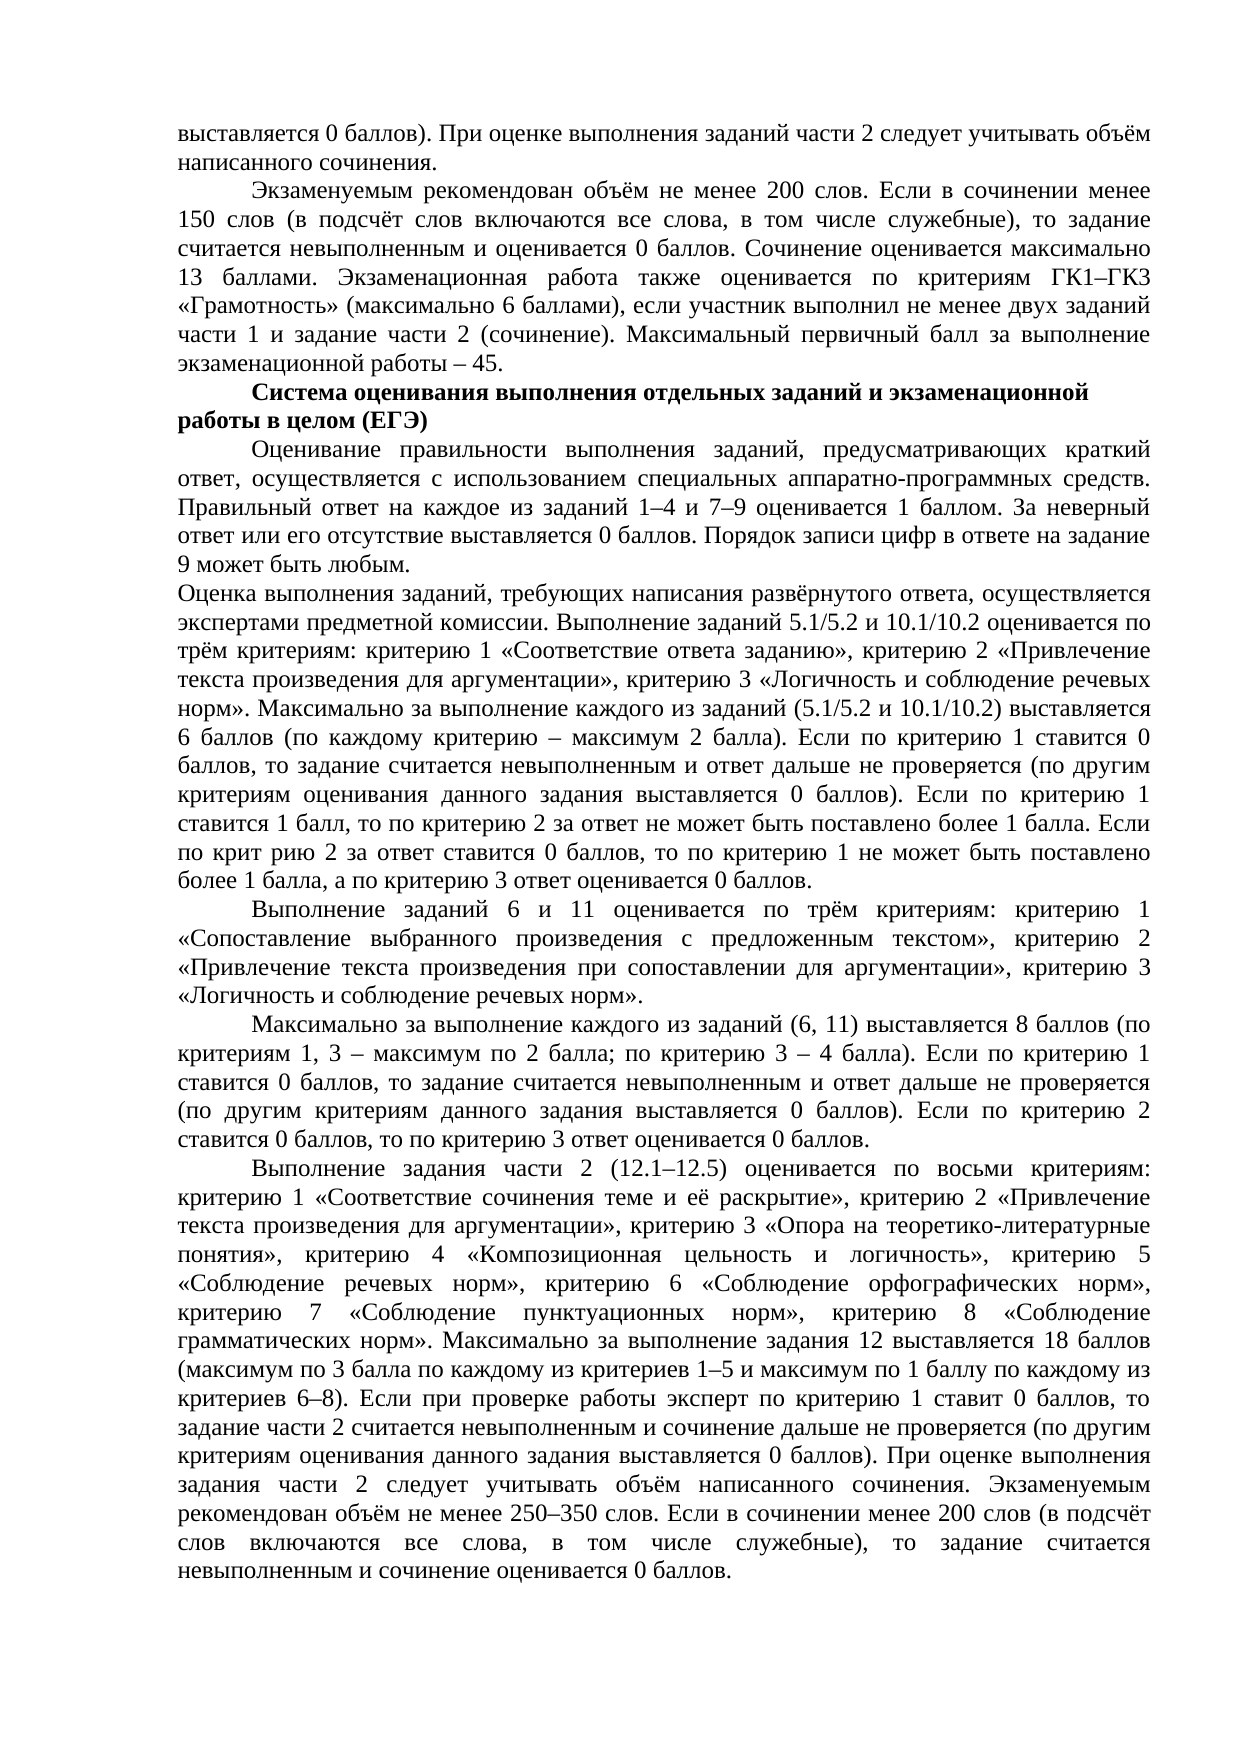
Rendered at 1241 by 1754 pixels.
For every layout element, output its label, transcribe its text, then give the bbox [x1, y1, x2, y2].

text Система оценивания выполнения отдельных заданий и экзаменационной работы в целом (ЕГЭ) [177, 377, 1152, 434]
text Максимально за выполнение каждого из заданий (6, 11) выставляется 8 баллов (по критериям 1, 3 – максимум по 2 балла; по критерию 3 – 4 балла). Если по критерию 1 ставится 0 баллов, то задание считается невыполненным и ответ дальше не проверяется (по другим критериям данного задания выставляется 0 баллов). Если по критерию 2 ставится 0 баллов, то по критерию 3 ответ оценивается 0 баллов. [177, 1009, 1152, 1153]
text Экзаменуемым рекомендован объём не менее 200 слов. Если в сочинении менее 150 слов (в подсчёт слов включаются все слова, в том числе служебные), то задание считается невыполненным и оценивается 0 баллов. Сочинение оценивается максимально 13 баллами. Экзаменационная работа также оценивается по критериям ГК1–ГК3 «Грамотность» (максимально 6 баллами), если участник выполнил не менее двух заданий части 1 и задание части 2 (сочинение). Максимальный первичный балл за выполнение экзаменационной работы – 45. [177, 176, 1152, 377]
text Оценка выполнения заданий, требующих написания развёрнутого ответа, осуществляется экспертами предметной комиссии. Выполнение заданий 5.1/5.2 и 10.1/10.2 оценивается по трём критериям: критерию 1 «Соответствие ответа заданию», критерию 2 «Привлечение текста произведения для аргументации», критерию 3 «Логичность и соблюдение речевых норм». Максимально за выполнение каждого из заданий (5.1/5.2 и 10.1/10.2) выставляется 6 баллов (по каждому критерию – максимум 2 балла). Если по критерию 1 ставится 0 баллов, то задание считается невыполненным и ответ дальше не проверяется (по другим критериям оценивания данного задания выставляется 0 баллов). Если по критерию 1 ставится 1 балл, то по критерию 2 за ответ не может быть поставлено более 1 балла. Если по крит рию 2 за ответ ставится 0 баллов, то по критерию 1 не может быть поставлено более 1 балла, а по критерию 3 ответ оценивается 0 баллов. [177, 578, 1152, 894]
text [177, 118, 1152, 176]
text Выполнение заданий 6 и 11 оценивается по трём критериям: критерию 1 «Сопоставление выбранного произведения с предложенным текстом», критерию 2 «Привлечение текста произведения при сопоставлении для аргументации», критерию 3 «Логичность и соблюдение речевых норм». [177, 894, 1152, 1009]
text Оценивание правильности выполнения заданий, предусматривающих краткий ответ, осуществляется с использованием специальных аппаратно-программных средств. Правильный ответ на каждое из заданий 1–4 и 7–9 оценивается 1 баллом. За неверный ответ или его отсутствие выставляется 0 баллов. Порядок записи цифр в ответе на задание 9 может быть любым. [177, 434, 1152, 578]
text Выполнение задания части 2 (12.1–12.5) оценивается по восьми критериям: критерию 1 «Соответствие сочинения теме и её раскрытие», критерию 2 «Привлечение текста произведения для аргументации», критерию 3 «Опора на теоретико-литературные понятия», критерию 4 «Композиционная цельность и логичность», критерию 5 «Соблюдение речевых норм», критерию 6 «Соблюдение орфографических норм», критерию 7 «Соблюдение пунктуационных норм», критерию 8 «Соблюдение грамматических норм». Максимально за выполнение задания 12 выставляется 18 баллов (максимум по 3 балла по каждому из критериев 1–5 и максимум по 1 баллу по каждому из критериев 6–8). Если при проверке работы эксперт по критерию 1 ставит 0 баллов, то задание части 2 считается невыполненным и сочинение дальше не проверяется (по другим критериям оценивания данного задания выставляется 0 баллов). При оценке выполнения задания части 2 следует учитывать объём написанного сочинения. Экзаменуемым рекомендован объём не менее 250–350 слов. Если в сочинении менее 200 слов (в подсчёт слов включаются все слова, в том числе служебные), то задание считается невыполненным и сочинение оценивается 0 баллов. [177, 1153, 1152, 1584]
